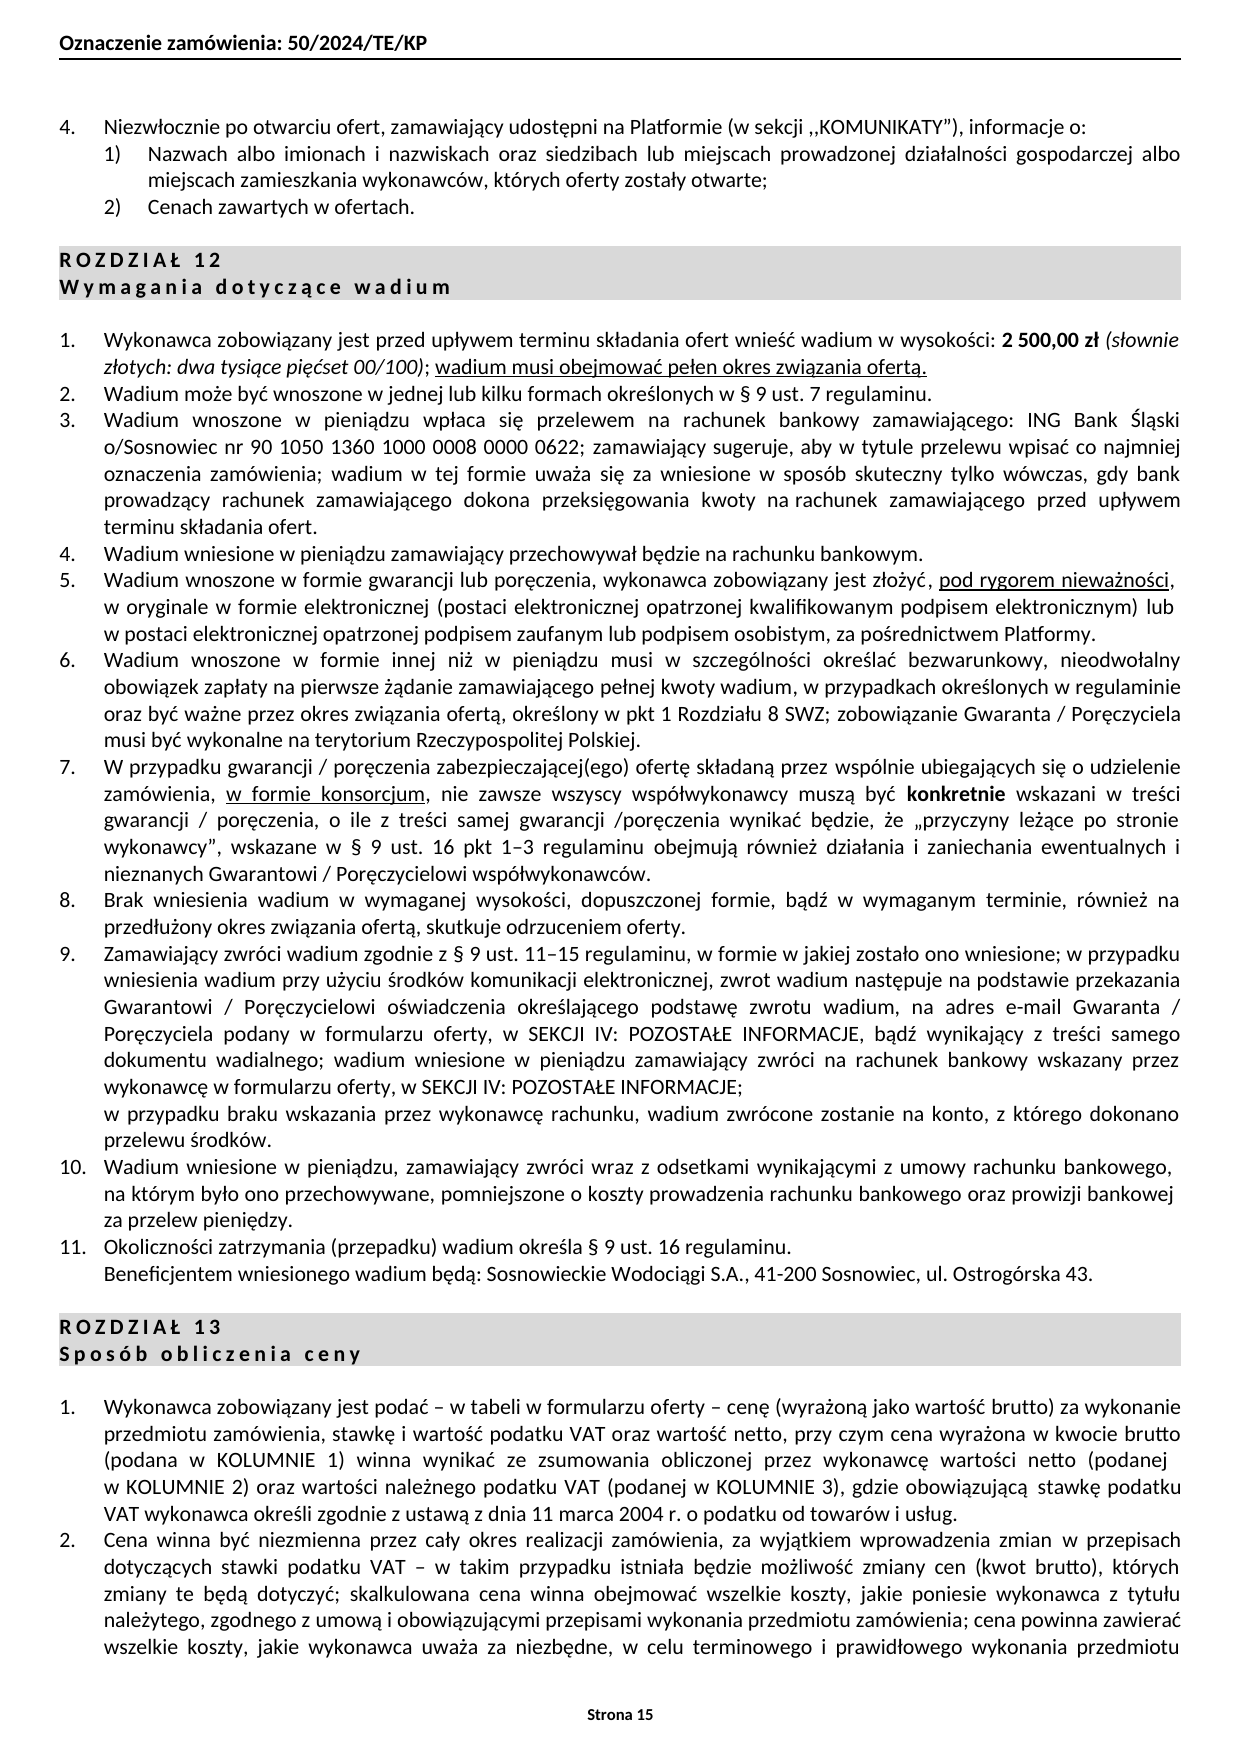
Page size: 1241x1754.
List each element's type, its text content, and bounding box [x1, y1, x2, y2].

text Beneficjentem wniesionego wadium będą: Sosnowieckie Wodociągi S.A., 41-200 Sosnowiec, ul. Ostrogórska 43. [103, 1260, 1181, 1286]
list Brak wniesienia wadium w wymaganej wysokości, dopuszczonej formie, bądź w wymaganym terminie, również na przedłużony okres związania ofertą, skutkuje odrzuceniem oferty. [59, 886, 1181, 940]
list Wadium wniesione w pieniądzu, zamawiający zwróci wraz z odsetkami wynikającymi z umowy rachunku bankowego, na którym było ono przechowywane, pomniejszone o koszty prowadzenia rachunku bankowego oraz prowizji bankowej za przelew pieniędzy. [59, 1153, 1181, 1233]
list Wadium wniesione w pieniądzu zamawiający przechowywał będzie na rachunku bankowym. [59, 540, 1181, 566]
list Wykonawca zobowiązany jest podać – w tabeli w formularzu oferty – cenę (wyrażoną jako wartość brutto) za wykonanie przedmiotu zamówienia, stawkę i wartość podatku VAT oraz wartość netto, przy czym cena wyrażona w kwocie brutto (podana w KOLUMNIE 1) winna wynikać ze zsumowania obliczonej przez wykonawcę wartości netto (podanej w KOLUMNIE 2) oraz wartości należnego podatku VAT (podanej w KOLUMNIE 3), gdzie obowiązującą stawkę podatku VAT wykonawca określi zgodnie z ustawą z dnia 11 marca 2004 r. o podatku od towarów i usług. [59, 1393, 1181, 1526]
text Wymagania dotyczące wadium [59, 273, 1181, 300]
text ROZDZIAŁ 12 [59, 246, 1181, 273]
list Cenach zawartych w ofertach. [103, 193, 1181, 220]
text w przypadku braku wskazania przez wykonawcę rachunku, wadium zwrócone zostanie na konto, z którego dokonano przelewu środków. [103, 1100, 1181, 1153]
list Wadium wnoszone w formie gwarancji lub poręczenia, wykonawca zobowiązany jest złożyć, pod rygorem nieważności, w oryginale w formie elektronicznej (postaci elektronicznej opatrzonej kwalifikowanym podpisem elektronicznym) lub w postaci elektronicznej opatrzonej podpisem zaufanym lub podpisem osobistym, za pośrednictwem Platformy. [59, 566, 1181, 646]
list Zamawiający zwróci wadium zgodnie z § 9 ust. 11–15 regulaminu, w formie w jakiej zostało ono wniesione; w przypadku wniesienia wadium przy użyciu środków komunikacji elektronicznej, zwrot wadium następuje na podstawie przekazania Gwarantowi / Poręczycielowi oświadczenia określającego podstawę zwrotu wadium, na adres e-mail Gwaranta / Poręczyciela podany w formularzu oferty, w SEKCJI IV: POZOSTAŁE INFORMACJE, bądź wynikający z treści samego dokumentu wadialnego; wadium wniesione w pieniądzu zamawiający zwróci na rachunek bankowy wskazany przez wykonawcę w formularzu oferty, w SEKCJI IV: POZOSTAŁE INFORMACJE; [59, 940, 1181, 1100]
text Sposób obliczenia ceny [59, 1340, 1181, 1366]
list Wadium wnoszone w pieniądzu wpłaca się przelewem na rachunek bankowy zamawiającego: ING Bank Śląski o/Sosnowiec nr 90 1050 1360 1000 0008 0000 0622; zamawiający sugeruje, aby w tytule przelewu wpisać co najmniej oznaczenia zamówienia; wadium w tej formie uważa się za wniesione w sposób skuteczny tylko wówczas, gdy bank prowadzący rachunek zamawiającego dokona przeksięgowania kwoty na rachunek zamawiającego przed upływem terminu składania ofert. [59, 406, 1181, 540]
list Okoliczności zatrzymania (przepadku) wadium określa § 9 ust. 16 regulaminu. [59, 1233, 1181, 1260]
list Wadium może być wnoszone w jednej lub kilku formach określonych w § 9 ust. 7 regulaminu. [59, 380, 1181, 406]
list Wadium wnoszone w formie innej niż w pieniądzu musi w szczególności określać bezwarunkowy, nieodwołalny obowiązek zapłaty na pierwsze żądanie zamawiającego pełnej kwoty wadium, w przypadkach określonych w regulaminie oraz być ważne przez okres związania ofertą, określony w pkt 1 Rozdziału 8 SWZ; zobowiązanie Gwaranta / Poręczyciela musi być wykonalne na terytorium Rzeczypospolitej Polskiej. [59, 646, 1181, 753]
list Wykonawca zobowiązany jest przed upływem terminu składania ofert wnieść wadium w wysokości: 2 500,00 zł (słownie złotych: dwa tysiące pięćset 00/100); wadium musi obejmować pełen okres związania ofertą. [59, 326, 1181, 380]
list W przypadku gwarancji / poręczenia zabezpieczającej(ego) ofertę składaną przez wspólnie ubiegających się o udzielenie zamówienia, w formie konsorcjum, nie zawsze wszyscy współwykonawcy muszą być konkretnie wskazani w treści gwarancji / poręczenia, o ile z treści samej gwarancji /poręczenia wynikać będzie, że „przyczyny leżące po stronie wykonawcy”, wskazane w § 9 ust. 16 pkt 1–3 regulaminu obejmują również działania i zaniechania ewentualnych i nieznanych Gwarantowi / Poręczycielowi współwykonawców. [59, 753, 1181, 886]
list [59, 1526, 1181, 1660]
list Niezwłocznie po otwarciu ofert, zamawiający udostępni na Platformie (w sekcji ,,KOMUNIKATY”), informacje o: [59, 113, 1181, 140]
list Nazwach albo imionach i nazwiskach oraz siedzibach lub miejscach prowadzonej działalności gospodarczej albo miejscach zamieszkania wykonawców, których oferty zostały otwarte; [103, 140, 1181, 193]
text ROZDZIAŁ 13 [59, 1313, 1181, 1340]
